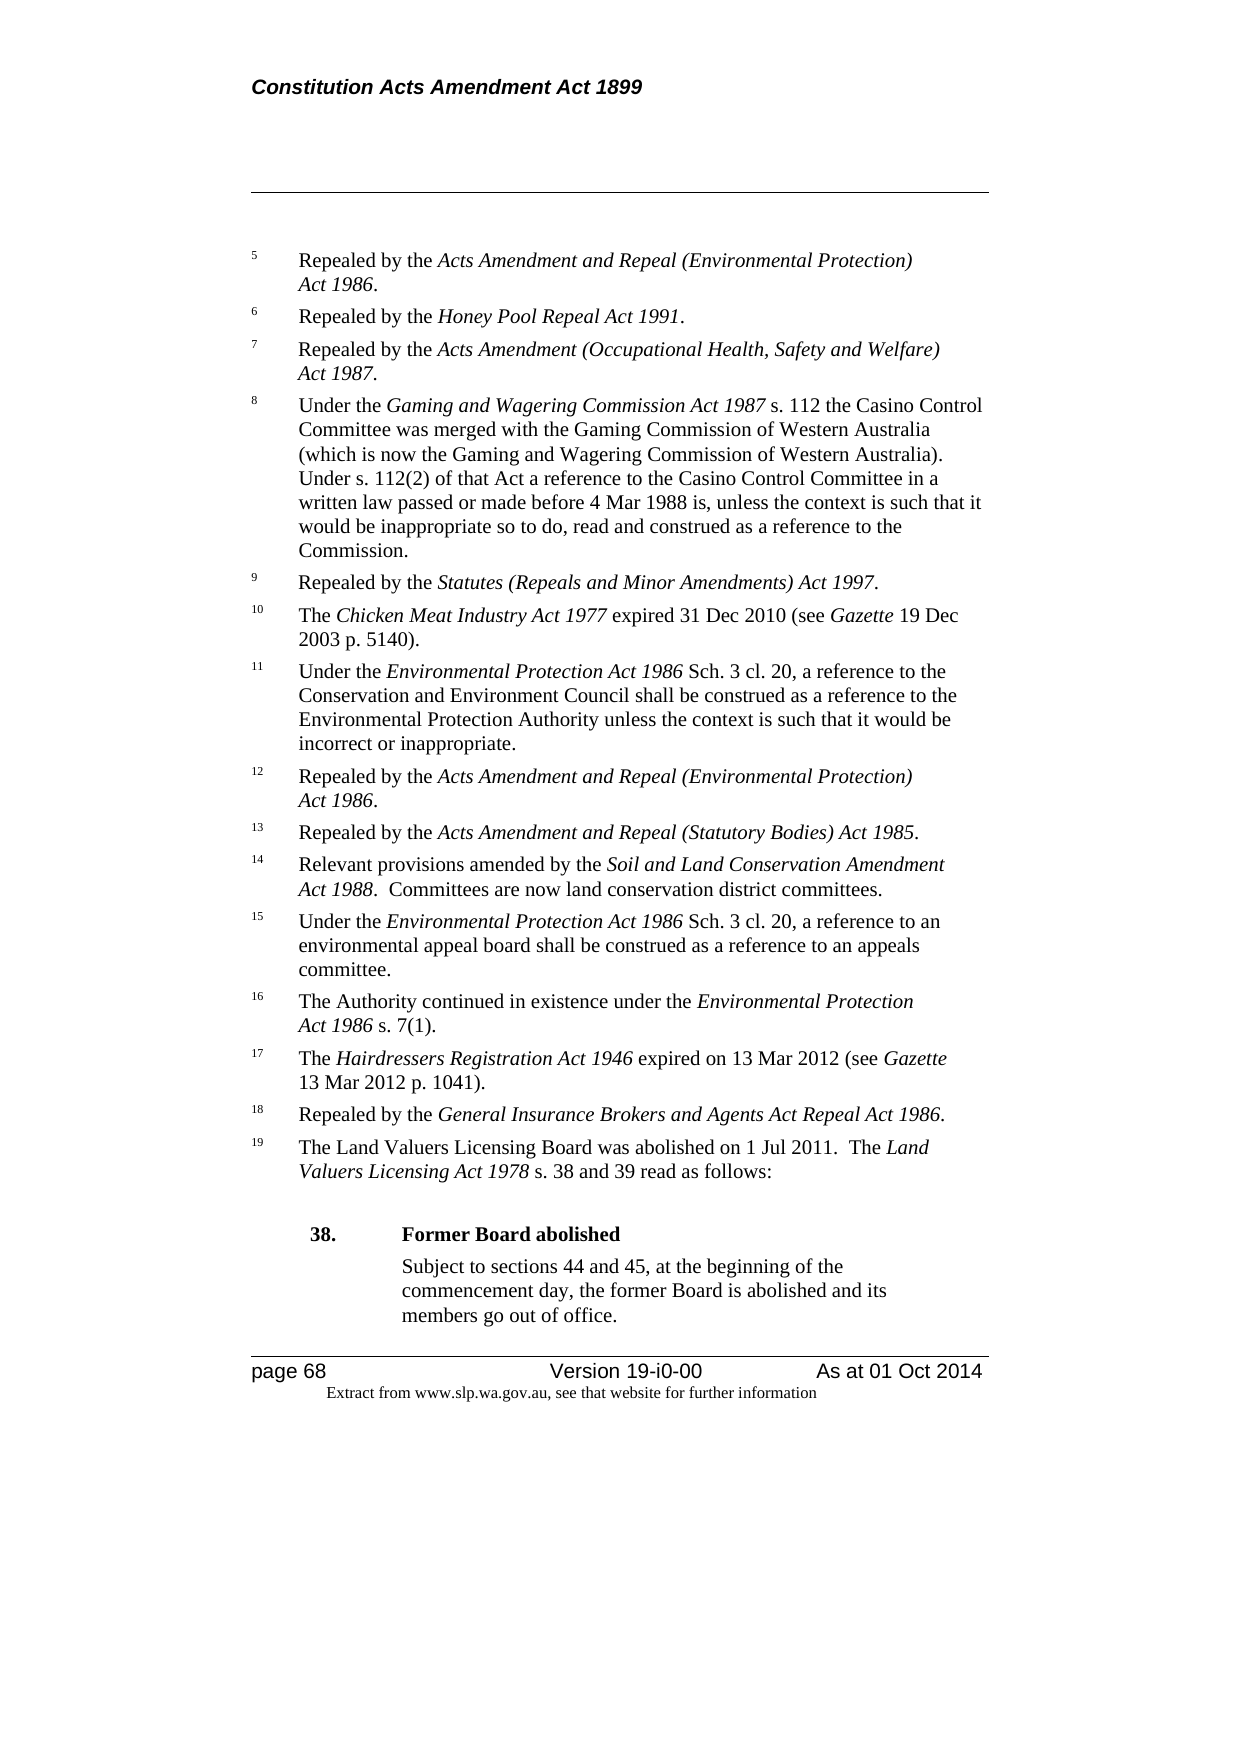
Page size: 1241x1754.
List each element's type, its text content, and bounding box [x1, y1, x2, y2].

text 16 The Authority continued in existence under the Environmental Protection Act 1986 s. 7(1). [251, 989, 989, 1037]
text 7 Repealed by the Acts Amendment (Occupational Health, Safety and Welfare) Act 1987. [251, 337, 989, 385]
text 6 Repealed by the Honey Pool Repeal Act 1991. [251, 304, 989, 328]
text 9 Repealed by the Statutes (Repeals and Minor Amendments) Act 1997. [251, 570, 989, 594]
text 18 Repealed by the General Insurance Brokers and Agents Act Repeal Act 1986. [251, 1102, 989, 1126]
text 5 Repealed by the Acts Amendment and Repeal (Environmental Protection) Act 1986. [251, 248, 989, 296]
subtitle 38. Former Board abolished [310, 1222, 960, 1246]
text 11 Under the Environmental Protection Act 1986 Sch. 3 cl. 20, a reference to the Conservation and Environment Council shall be construed as a reference to the Environmental Protection Authority unless the context is such that it would be incorrect or inappropriate. [251, 659, 989, 755]
text 12 Repealed by the Acts Amendment and Repeal (Environmental Protection) Act 1986. [251, 763, 989, 812]
text Subject to sections 44 and 45, at the beginning of the commencement day, the former Board is abolished and its members go out of office. [313, 1254, 960, 1327]
text 10 The Chicken Meat Industry Act 1977 expired 31 Dec 2010 (see Gazette 19 Dec 2003 p. 5140). [251, 602, 989, 651]
text 14 Relevant provisions amended by the Soil and Land Conservation Amendment Act 1988. Committees are now land conservation district committees. [251, 852, 989, 901]
text 13 Repealed by the Acts Amendment and Repeal (Statutory Bodies) Act 1985. [251, 820, 989, 844]
text 19 The Land Valuers Licensing Board was abolished on 1 Jul 2011. The Land Valuers Licensing Act 1978 s. 38 and 39 read as follows: [251, 1135, 989, 1183]
text 17 The Hairdressers Registration Act 1946 expired on 13 Mar 2012 (see Gazette 13 Mar 2012 p. 1041). [251, 1046, 989, 1094]
text 8 Under the Gaming and Wagering Commission Act 1987 s. 112 the Casino Control Committee was merged with the Gaming Commission of Western Australia (which is now the Gaming and Wagering Commission of Western Australia). Under s. 112(2) of that Act a reference to the Casino Control Committee in a written law passed or made before 4 Mar 1988 is, unless the context is such that it would be inappropriate so to do, read and construed as a reference to the Commission. [251, 393, 989, 562]
text 15 Under the Environmental Protection Act 1986 Sch. 3 cl. 20, a reference to an environmental appeal board shall be construed as a reference to an appeals committee. [251, 909, 989, 981]
